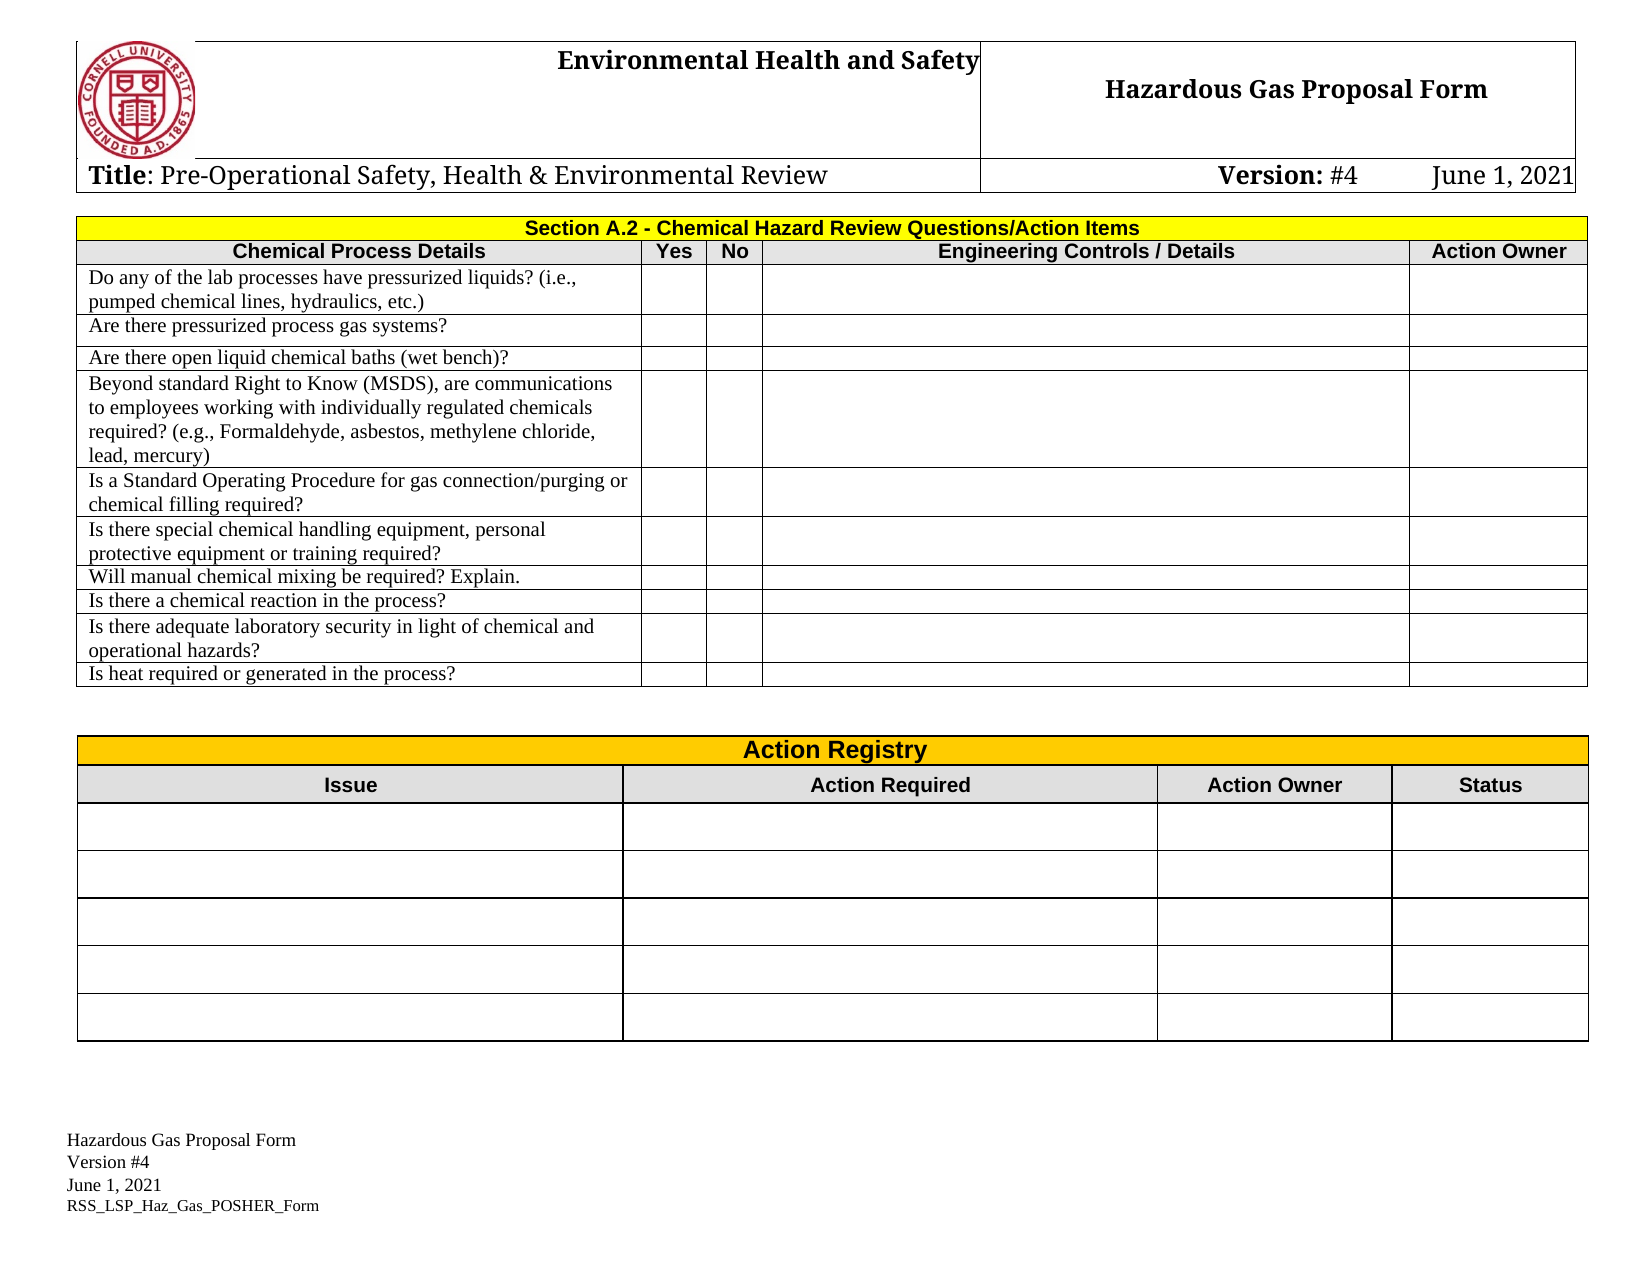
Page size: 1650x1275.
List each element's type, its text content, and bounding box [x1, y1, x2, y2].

table_cell [1158, 804, 1391, 849]
table_cell [642, 265, 706, 313]
table_cell [763, 663, 1409, 686]
table_cell [1410, 517, 1587, 565]
table_cell Action Required [624, 766, 1157, 802]
table_cell Is there a chemical reaction in the process? [77, 590, 641, 613]
table_cell [642, 614, 706, 662]
table_cell [1410, 590, 1587, 613]
table_cell Yes [642, 241, 706, 264]
table_cell [763, 347, 1409, 370]
table_cell [624, 899, 1157, 945]
table_cell Engineering Controls / Details [763, 241, 1409, 264]
table_cell [763, 265, 1409, 313]
table_cell [763, 371, 1409, 467]
table_cell [1410, 614, 1587, 662]
table_cell Is heat required or generated in the process? [77, 663, 641, 686]
table_cell Action Owner [1410, 241, 1587, 264]
table_cell Status [1393, 766, 1588, 802]
table_cell [78, 899, 622, 945]
table_cell Chemical Process Details [77, 241, 641, 264]
table_cell [763, 566, 1409, 589]
table_cell Version: #4 June 1, 2021 [981, 159, 1575, 192]
table_cell Action Owner [1158, 766, 1391, 802]
table_cell Will manual chemical mixing be required? Explain. [77, 566, 641, 589]
table_cell Is a Standard Operating Procedure for gas connection/purging or chemical filling required? [77, 468, 641, 516]
table_cell [78, 994, 622, 1040]
table_cell [78, 851, 622, 897]
table_cell [707, 614, 762, 662]
table_cell Title: Pre-Operational Safety, Health & Environmental Review [77, 159, 980, 192]
table_cell [1393, 994, 1588, 1040]
picture [78, 41, 195, 159]
table_cell [1410, 663, 1587, 686]
table_cell [624, 994, 1157, 1040]
table_cell [1393, 946, 1588, 992]
table_cell [707, 265, 762, 313]
table_cell [1410, 265, 1587, 313]
table_cell Do any of the lab processes have pressurized liquids? (i.e., pumped chemical lines, hydraulics, etc.) [77, 265, 641, 313]
table_cell Beyond standard Right to Know (MSDS), are communications to employees working with individually regulated chemicals required? (e.g., Formaldehyde, asbestos, methylene chloride, lead, mercury) [77, 371, 641, 467]
table_header Action Registry [78, 737, 1588, 764]
table_cell Is there special chemical handling equipment, personal protective equipment or training required? [77, 517, 641, 565]
table_cell [642, 371, 706, 467]
table_cell [707, 590, 762, 613]
table_cell [1410, 371, 1587, 467]
table_cell [624, 804, 1157, 849]
table_cell [1393, 804, 1588, 849]
table_cell [707, 663, 762, 686]
table_header Section A.2 - Chemical Hazard Review Questions/Action Items [77, 217, 1587, 240]
table_cell No [707, 241, 762, 264]
table_cell [707, 566, 762, 589]
table_cell [1410, 347, 1587, 370]
table_cell [642, 566, 706, 589]
table_cell [642, 517, 706, 565]
table_cell [763, 517, 1409, 565]
table_cell Are there open liquid chemical baths (wet bench)? [77, 347, 641, 370]
table_header Hazardous Gas Proposal Form [981, 42, 1575, 158]
table_cell [1158, 946, 1391, 992]
table_cell [763, 614, 1409, 662]
table_cell [1393, 851, 1588, 897]
table_cell Issue [78, 766, 622, 802]
table_cell [1158, 851, 1391, 897]
table_cell Is there adequate laboratory security in light of chemical and operational hazards? [77, 614, 641, 662]
table_cell [763, 315, 1409, 346]
table_cell [642, 468, 706, 516]
table_cell [78, 804, 622, 849]
table_cell [642, 663, 706, 686]
table_header Environmental Health and Safety [195, 42, 980, 158]
table_cell [1158, 899, 1391, 945]
table_cell [707, 315, 762, 346]
table_cell [1158, 994, 1391, 1040]
table_cell [707, 517, 762, 565]
table_cell [763, 590, 1409, 613]
table_cell [642, 347, 706, 370]
table_cell [642, 590, 706, 613]
table_cell [707, 468, 762, 516]
table_cell [1410, 315, 1587, 346]
table_cell [763, 468, 1409, 516]
table_cell [642, 315, 706, 346]
table_cell [707, 347, 762, 370]
table_cell [624, 946, 1157, 992]
table_cell [78, 946, 622, 992]
table_cell [624, 851, 1157, 897]
table_cell [1393, 899, 1588, 945]
table_cell [707, 371, 762, 467]
table_cell Are there pressurized process gas systems? [77, 315, 641, 346]
table_cell [1410, 468, 1587, 516]
table_cell [1410, 566, 1587, 589]
